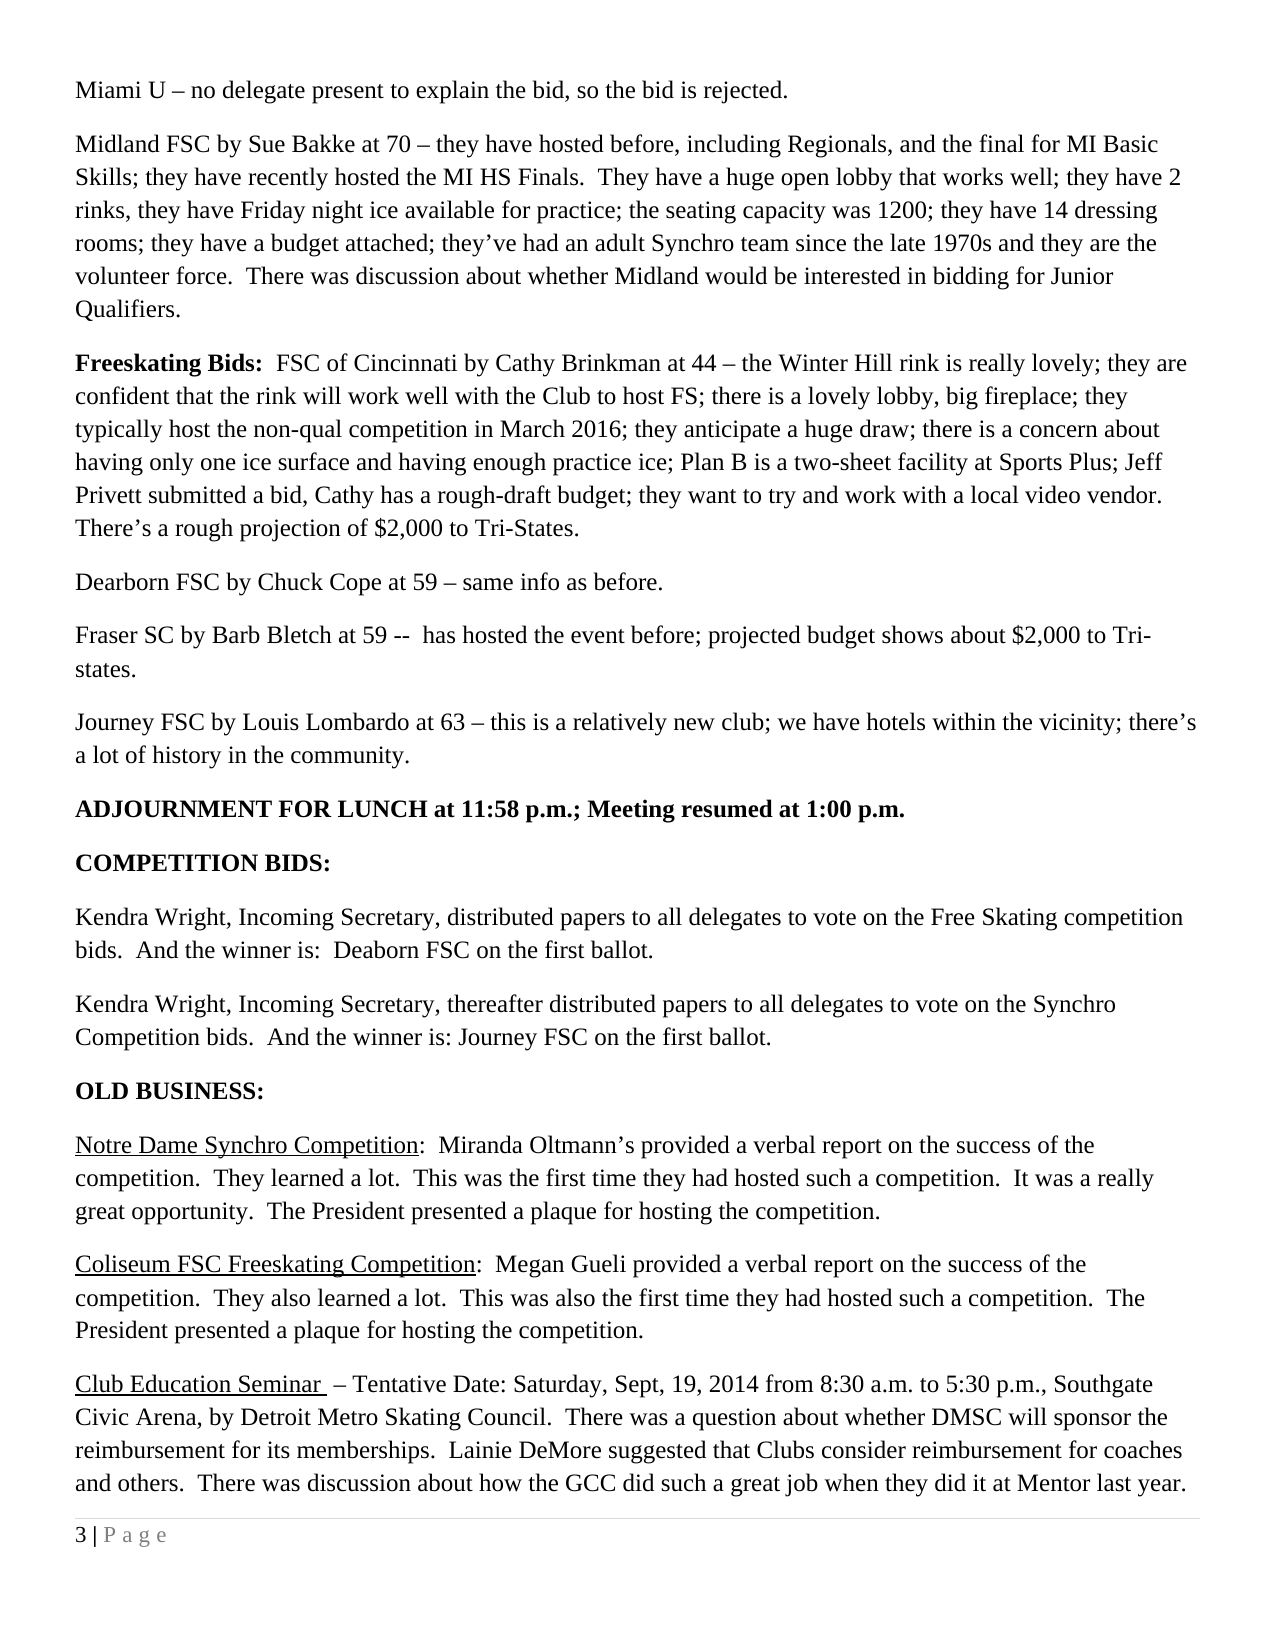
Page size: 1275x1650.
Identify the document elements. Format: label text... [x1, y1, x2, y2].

text Dearborn FSC by Chuck Cope at 59 – same info as before. [75, 567, 1200, 596]
text Freeskating Bids: FSC of Cincinnati by Cathy Brinkman at 44 – the Winter Hill rink is really lovely; they are confident that the rink will work well with the Club to host FS; there is a lovely lobby, big fireplace; they typically host the non-qual competition in March 2016; they anticipate a huge draw; there is a concern about having only one ice surface and having enough practice ice; Plan B is a two-sheet facility at Sports Plus; Jeff Privett submitted a bid, Cathy has a rough-draft budget; they want to try and work with a local video vendor. There’s a rough projection of $2,000 to Tri-States. [75, 348, 1200, 542]
text COMPETITION BIDS: [75, 848, 1200, 877]
text Miami U – no delegate present to explain the bid, so the bid is rejected. [75, 75, 1200, 104]
text Fraser SC by Barb Bletch at 59 -- has hosted the event before; projected budget shows about $2,000 to Tri-states. [75, 621, 1200, 682]
text Midland FSC by Sue Bakke at 70 – they have hosted before, including Regionals, and the final for MI Basic Skills; they have recently hosted the MI HS Finals. They have a huge open lobby that works well; they have 2 rinks, they have Friday night ice available for practice; the seating capacity was 1200; they have 14 dressing rooms; they have a budget attached; they’ve had an adult Synchro team since the late 1970s and they are the volunteer force. There was discussion about whether Midland would be interested in bidding for Junior Qualifiers. [75, 129, 1200, 323]
text OLD BUSINESS: [75, 1076, 1200, 1104]
text Kendra Wright, Incoming Secretary, distributed papers to all delegates to vote on the Free Skating competition bids. And the winner is: Deaborn FSC on the first ballot. [75, 902, 1200, 964]
text Coliseum FSC Freeskating Competition: Megan Gueli provided a verbal report on the success of the competition. They also learned a lot. This was also the first time they had hosted such a competition. The President presented a plaque for hosting the competition. [75, 1249, 1200, 1344]
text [75, 1369, 1200, 1497]
text Journey FSC by Louis Lombardo at 63 – this is a relatively new club; we have hotels within the vicinity; there’s a lot of history in the community. [75, 707, 1200, 769]
text ADJOURNMENT FOR LUNCH at 11:58 p.m.; Meeting resumed at 1:00 p.m. [75, 794, 1200, 823]
text Kendra Wright, Incoming Secretary, thereafter distributed papers to all delegates to vote on the Synchro Competition bids. And the winner is: Journey FSC on the first ballot. [75, 989, 1200, 1051]
text Notre Dame Synchro Competition: Miranda Oltmann’s provided a verbal report on the success of the competition. They learned a lot. This was the first time they had hosted such a competition. It was a really great opportunity. The President presented a plaque for hosting the competition. [75, 1130, 1200, 1224]
